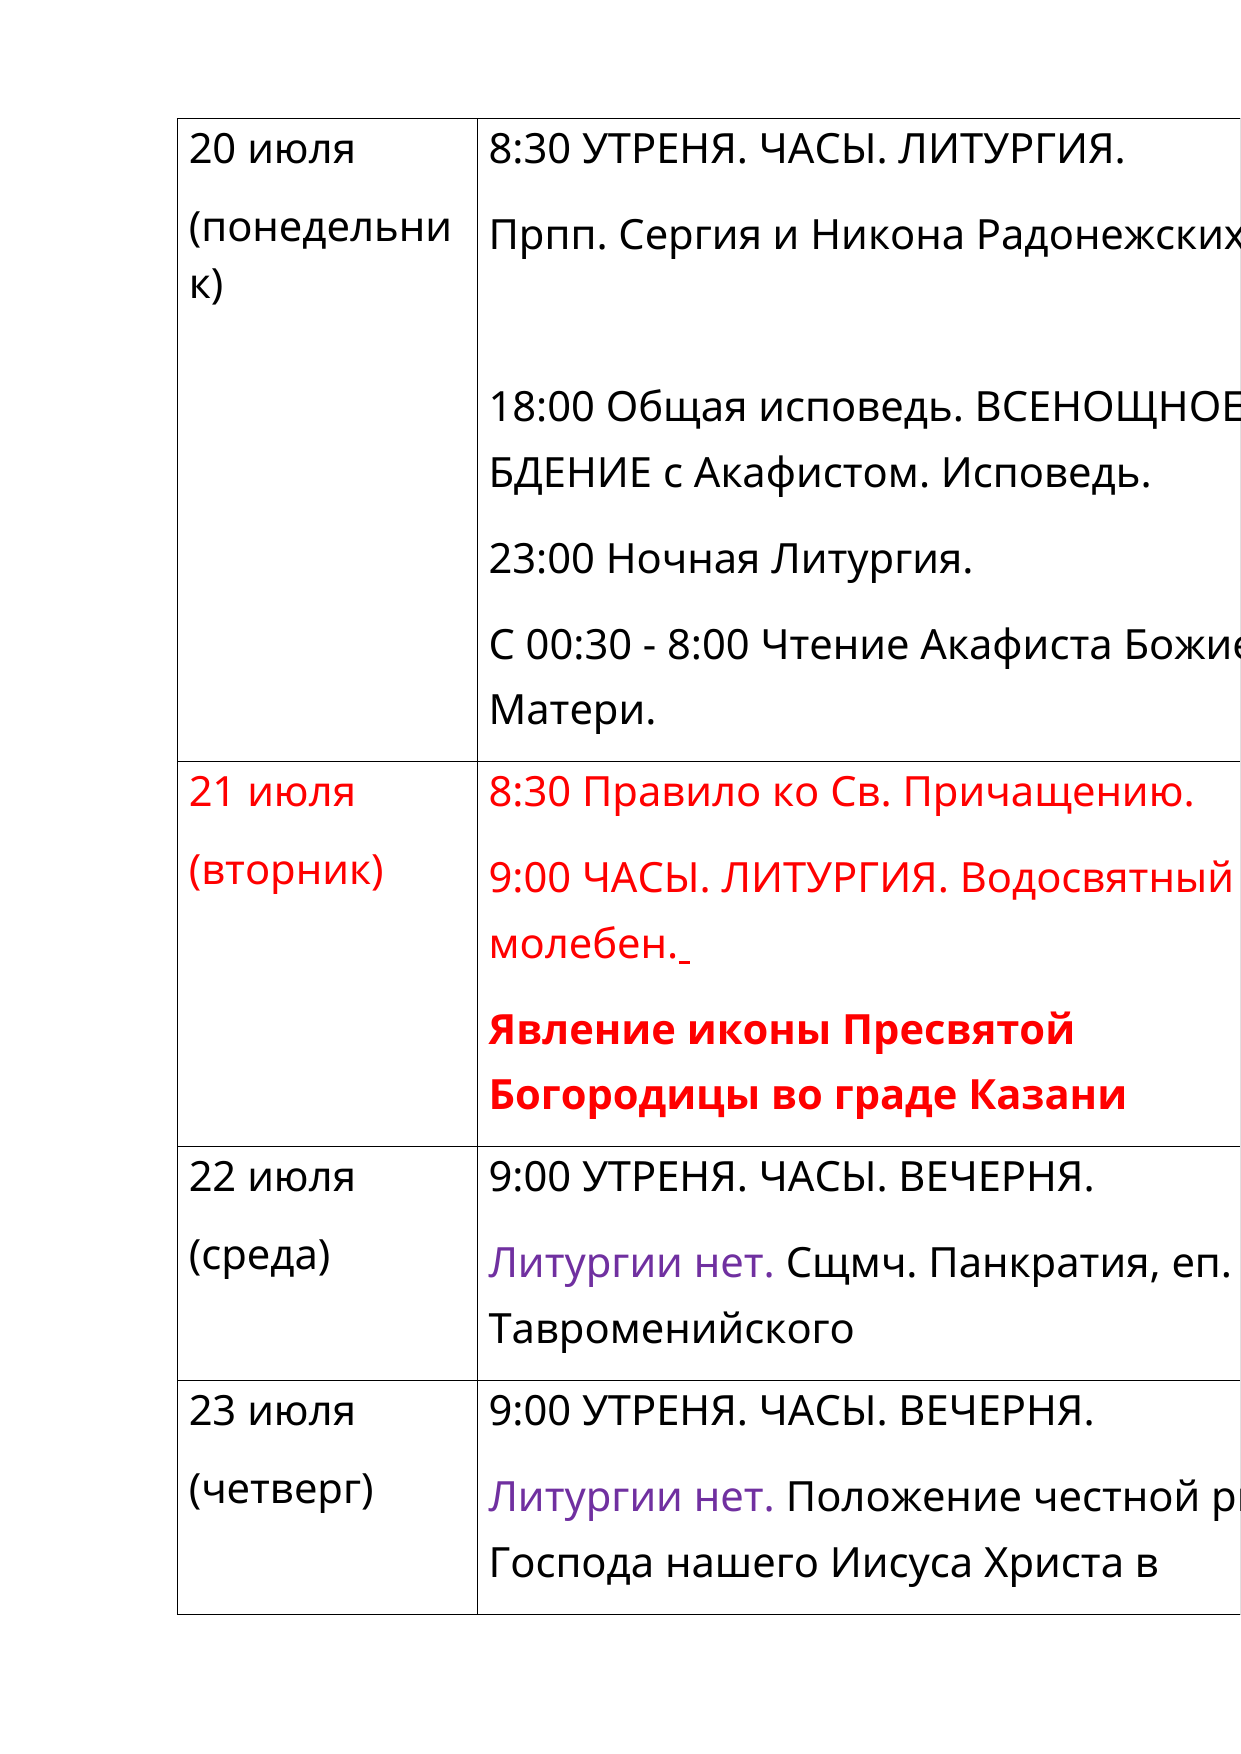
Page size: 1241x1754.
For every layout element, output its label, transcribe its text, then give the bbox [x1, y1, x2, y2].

table_header 20 июля (понедельник) [178, 119, 477, 761]
table_cell 23 июля (четверг) [178, 1381, 477, 1614]
table_header 8:30 УТРЕНЯ. ЧАСЫ. ЛИТУРГИЯ. Прпп. Сергия и Никона Радонежских 18:00 Общая исповедь. ВСЕНОЩНОЕ БДЕНИЕ с Акафистом. Исповедь. 23:00 Ночная Литургия. С 00:30 - 8:00 Чтение Акафиста Божией Матери. [478, 119, 1240, 761]
table_cell 22 июля (среда) [178, 1147, 477, 1380]
table_cell 21 июля (вторник) [178, 762, 477, 1146]
table_cell 9:00 УТРЕНЯ. ЧАСЫ. ВЕЧЕРНЯ. Литургии нет. Сщмч. Панкратия, еп. Тавроменийского [478, 1147, 1240, 1380]
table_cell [478, 1381, 1240, 1614]
table_cell 8:30 Правило ко Св. Причащению. 9:00 ЧАСЫ. ЛИТУРГИЯ. Водосвятный молебен. Явление иконы Пресвятой Богородицы во граде Казани [478, 762, 1240, 1146]
